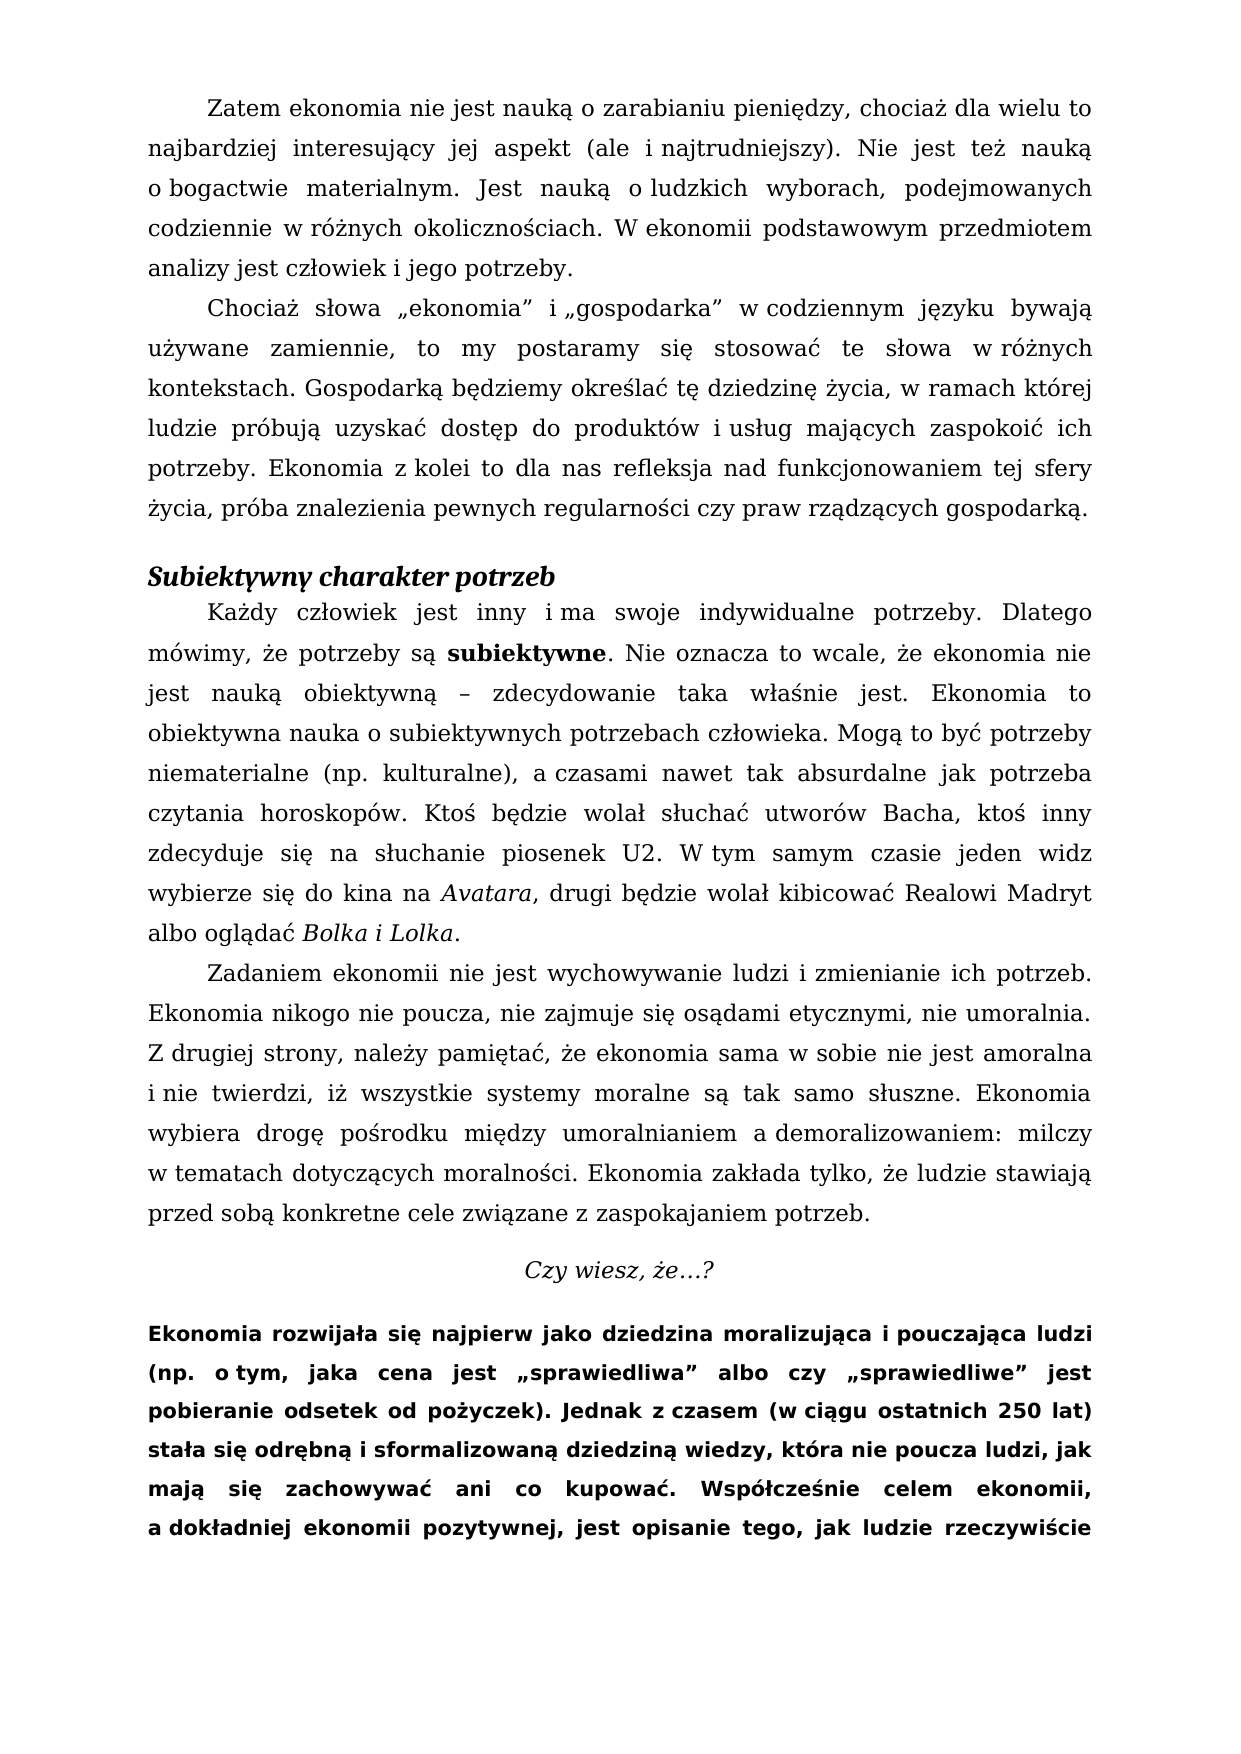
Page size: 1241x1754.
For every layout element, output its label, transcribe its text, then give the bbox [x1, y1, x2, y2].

text Każdy człowiek jest inny i ma swoje indywidualne potrzeby. Dlatego mówimy, że potrzeby są subiektywne. Nie oznacza to wcale, że ekonomia nie jest nauką obiektywną – zdecydowanie taka właśnie jest. Ekonomia to obiektywna nauka o subiektywnych potrzebach człowieka. Mogą to być potrzeby niematerialne (np. kulturalne), a czasami nawet tak absurdalne jak potrzeba czytania horoskopów. Ktoś będzie wolał słuchać utworów Bacha, ktoś inny zdecyduje się na słuchanie piosenek U2. W tym samym czasie jeden widz wybierze się do kina na Avatara, drugi będzie wolał kibicować Realowi Madryt albo oglądać Bolka i Lolka. [148, 599, 1092, 947]
text Czy wiesz, że…? [148, 1258, 1092, 1284]
text Zadaniem ekonomii nie jest wychowywanie ludzi i zmienianie ich potrzeb. Ekonomia nikogo nie poucza, nie zajmuje się osądami etycznymi, nie umoralnia. Z drugiej strony, należy pamiętać, że ekonomia sama w sobie nie jest amoralna i nie twierdzi, iż wszystkie systemy moralne są tak samo słuszne. Ekonomia wybiera drogę pośrodku między umoralnianiem a demoralizowaniem: milczy w tematach dotyczących moralności. Ekonomia zakłada tylko, że ludzie stawiają przed sobą konkretne cele związane z zaspokajaniem potrzeb. [148, 960, 1092, 1227]
subtitle Subiektywny charakter potrzeb [148, 560, 1092, 593]
text Zatem ekonomia nie jest nauką o zarabianiu pieniędzy, chociaż dla wielu to najbardziej interesujący jej aspekt (ale i najtrudniejszy). Nie jest też nauką o bogactwie materialnym. Jest nauką o ludzkich wyborach, podejmowanych codziennie w różnych okolicznościach. W ekonomii podstawowym przedmiotem analizy jest człowiek i jego potrzeby. [148, 95, 1092, 281]
text Chociaż słowa „ekonomia” i „gospodarka” w codziennym języku bywają używane zamiennie, to my postaramy się stosować te słowa w różnych kontekstach. Gospodarką będziemy określać tę dziedzinę życia, w ramach której ludzie próbują uzyskać dostęp do produktów i usług mających zaspokoić ich potrzeby. Ekonomia z kolei to dla nas refleksja nad funkcjonowaniem tej sfery życia, próba znalezienia pewnych regularności czy praw rządzących gospodarką. [148, 295, 1092, 521]
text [148, 1322, 1092, 1540]
